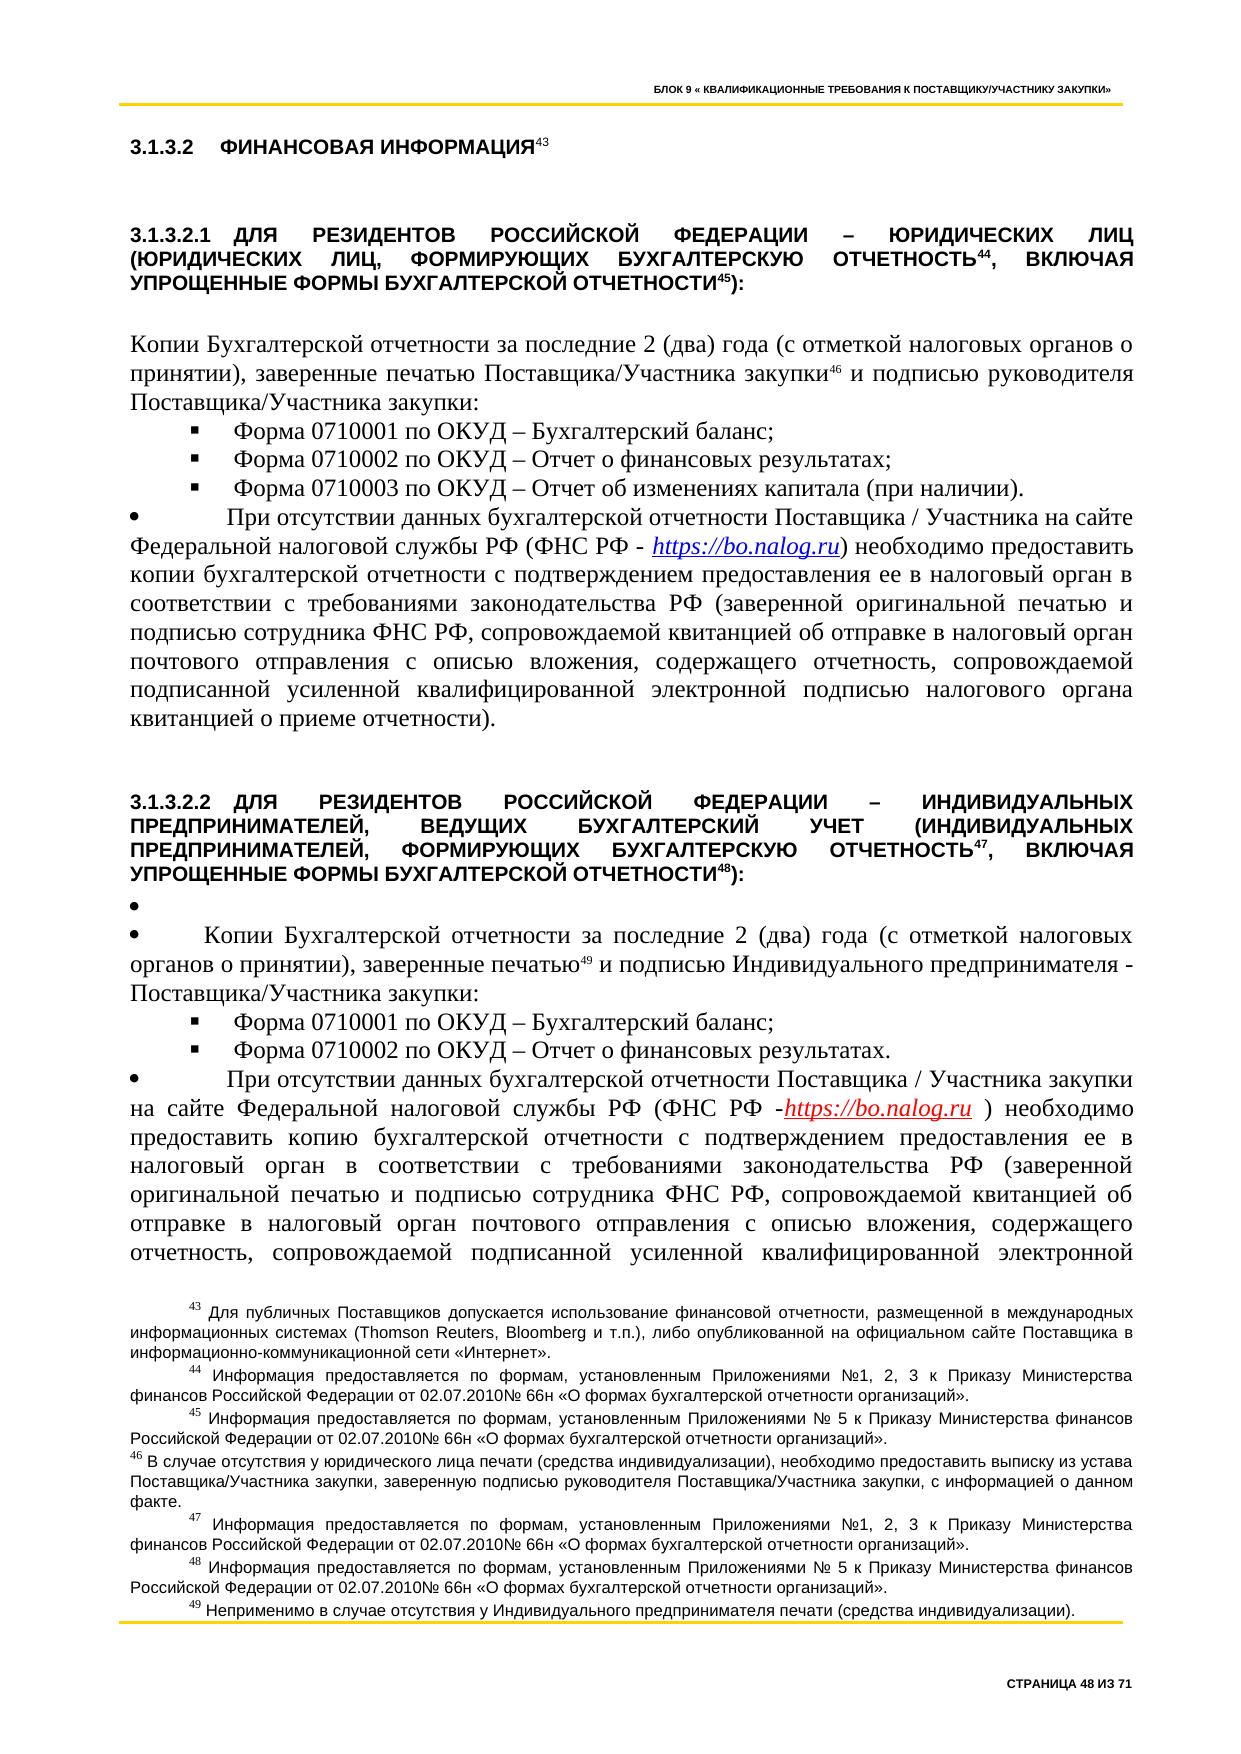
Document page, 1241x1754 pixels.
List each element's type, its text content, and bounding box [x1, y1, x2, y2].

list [130, 1064, 1134, 1265]
list ДЛЯ РЕЗИДЕНТОВ РОССИЙСКОЙ ФЕДЕРАЦИИ – ЮРИДИЧЕСКИХ ЛИЦ (ЮРИДИЧЕСКИХ ЛИЦ, ФОРМИРУЮЩИХ БУХГАЛТЕРСКУЮ ОТЧЕТНОСТЬ, ВКЛЮЧАЯ УПРОЩЕННЫЕ ФОРМЫ БУХГАЛТЕРСКОЙ ОТЧЕТНОСТИ): [130, 223, 1134, 294]
list Форма 0710001 по ОКУД – Бухгалтерский баланс; [189, 1007, 1134, 1035]
text Копии Бухгалтерской отчетности за последние 2 (два) года (с отметкой налоговых органов о принятии), заверенные печатью Поставщика/Участника закупки и подписью руководителя Поставщика/Участника закупки: [130, 329, 1134, 416]
list Копии Бухгалтерской отчетности за последние 2 (два) года (с отметкой налоговых органов о принятии), заверенные печатью и подписью Индивидуального предпринимателя - Поставщика/Участника закупки: [130, 920, 1134, 1007]
list При отсутствии данных бухгалтерской отчетности Поставщика / Участника на сайте Федеральной налоговой службы РФ (ФНС РФ - https://bo.nalog.ru) необходимо предоставить копии бухгалтерской отчетности с подтверждением предоставления ее в налоговый орган в соответствии с требованиями законодательства РФ (заверенной оригинальной печатью и подписью сотрудника ФНС РФ, сопровождаемой квитанцией об отправке в налоговый орган почтового отправления с описью вложения, содержащего отчетность, сопровождаемой подписанной усиленной квалифицированной электронной подписью налогового органа квитанцией о приеме отчетности). [130, 502, 1134, 732]
list ДЛЯ РЕЗИДЕНТОВ РОССИЙСКОЙ ФЕДЕРАЦИИ – ИНДИВИДУАЛЬНЫХ ПРЕДПРИНИМАТЕЛЕЙ, ВЕДУЩИХ БУХГАЛТЕРСКИЙ УЧЕТ (ИНДИВИДУАЛЬНЫХ ПРЕДПРИНИМАТЕЛЕЙ, ФОРМИРУЮЩИХ БУХГАЛТЕРСКУЮ ОТЧЕТНОСТЬ, ВКЛЮЧАЯ УПРОЩЕННЫЕ ФОРМЫ БУХГАЛТЕРСКОЙ ОТЧЕТНОСТИ): [130, 789, 1134, 885]
list ФИНАНСОВАЯ ИНФОРМАЦИЯ [130, 135, 1134, 159]
list Форма 0710002 по ОКУД – Отчет о финансовых результатах; [189, 444, 1134, 473]
list Форма 0710001 по ОКУД – Бухгалтерский баланс; [189, 416, 1134, 444]
list Форма 0710003 по ОКУД – Отчет об изменениях капитала (при наличии). [189, 473, 1134, 502]
list Форма 0710002 по ОКУД – Отчет о финансовых результатах. [189, 1035, 1134, 1064]
